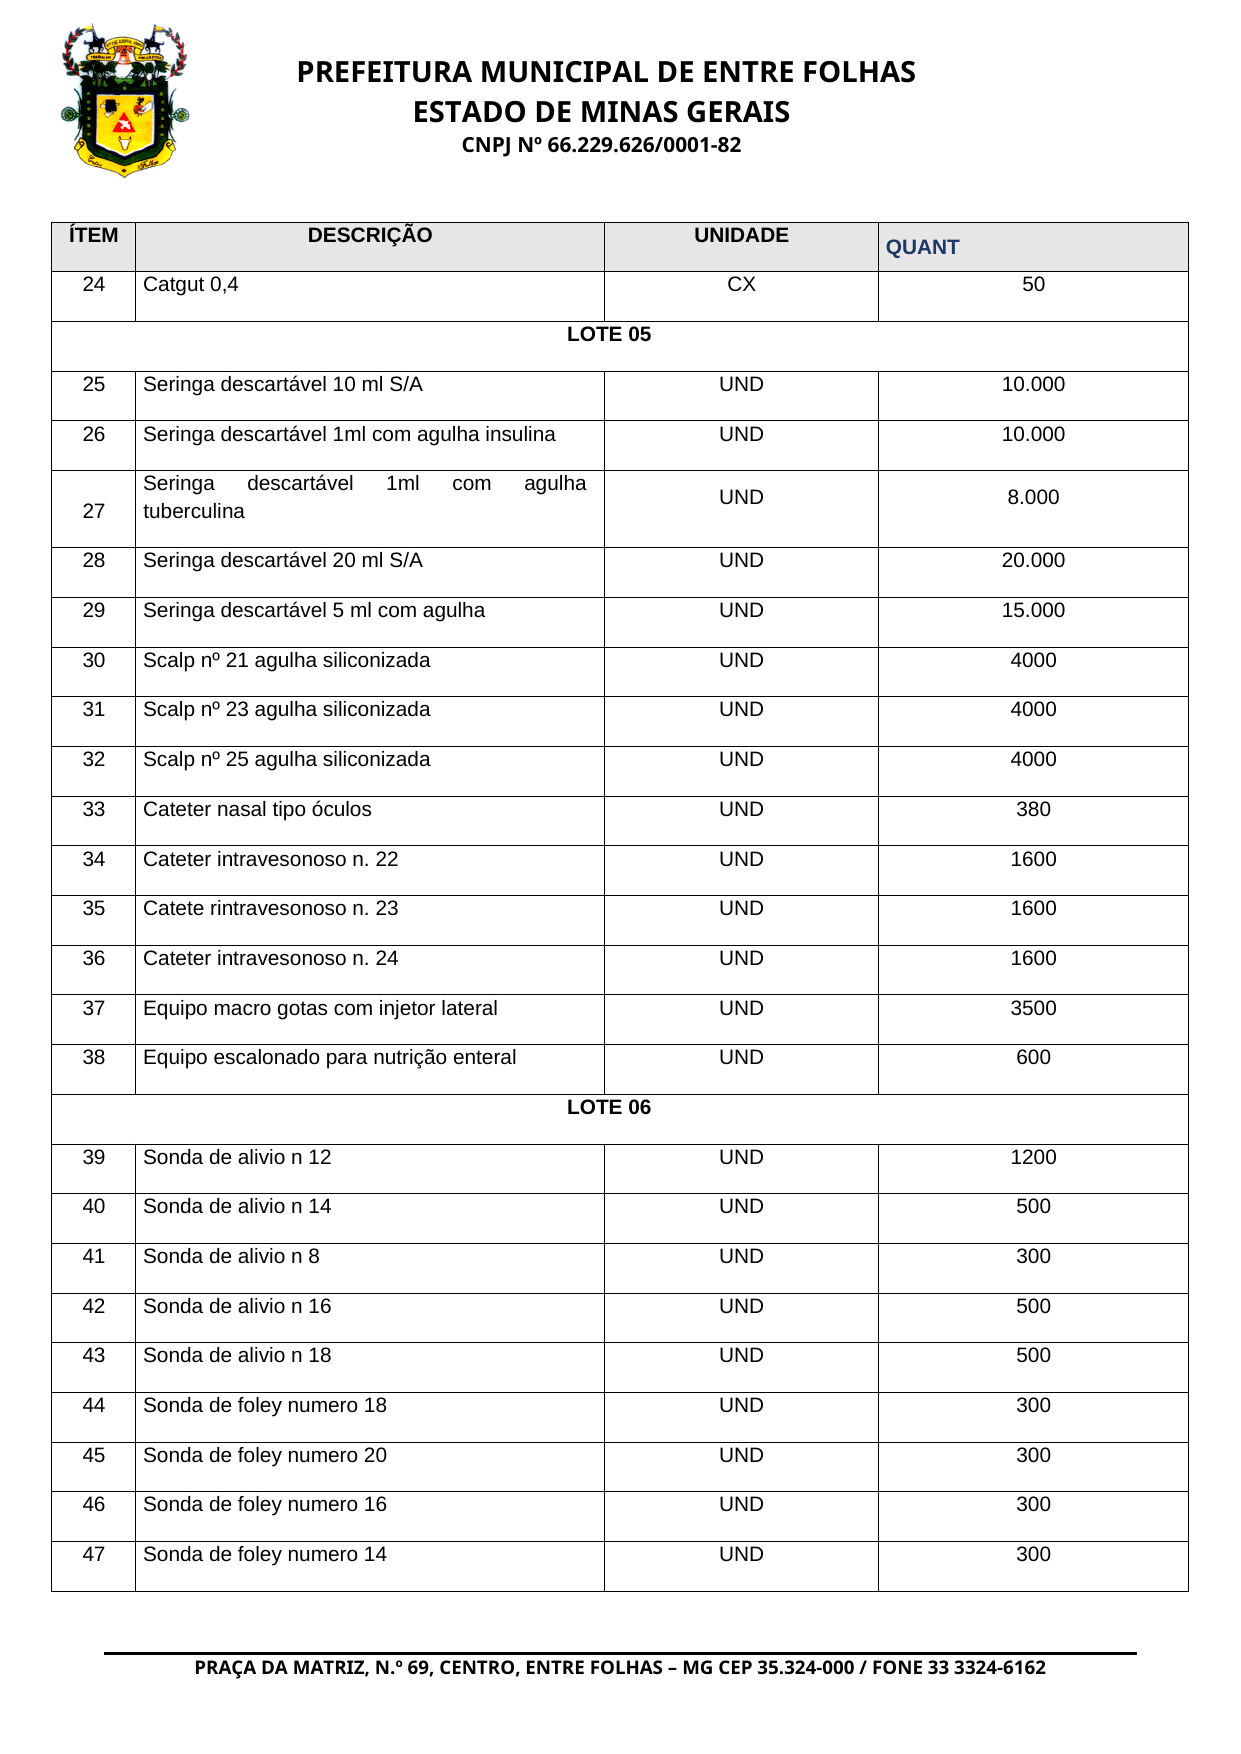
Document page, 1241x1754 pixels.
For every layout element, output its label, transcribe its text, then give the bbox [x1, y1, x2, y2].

table_cell UND [605, 372, 878, 420]
table_cell 43 [52, 1343, 135, 1392]
table_cell UND [605, 1294, 878, 1342]
table_cell UND [605, 471, 878, 547]
table_cell UND [605, 648, 878, 696]
table_cell UND [605, 1492, 878, 1541]
table_cell Cateter intravesonoso n. 24 [136, 946, 604, 994]
table_cell 500 [879, 1294, 1188, 1342]
table_cell Cateter nasal tipo óculos [136, 797, 604, 845]
table_cell 26 [52, 421, 135, 470]
table_cell Sonda de foley numero 14 [136, 1542, 604, 1591]
table_cell 300 [879, 1443, 1188, 1491]
table_cell 30 [52, 648, 135, 696]
table_cell UND [605, 995, 878, 1044]
table_cell 47 [52, 1542, 135, 1591]
table_cell 8.000 [879, 471, 1188, 547]
table_cell UND [605, 548, 878, 597]
table_cell 500 [879, 1194, 1188, 1243]
table_cell 10.000 [879, 421, 1188, 470]
table_cell 29 [52, 598, 135, 647]
table_cell 600 [879, 1045, 1188, 1094]
table_cell 39 [52, 1145, 135, 1193]
table_cell LOTE 06 [52, 1095, 1188, 1143]
table_cell 42 [52, 1294, 135, 1342]
table_cell 15.000 [879, 598, 1188, 647]
table_cell UND [605, 896, 878, 945]
table_cell 28 [52, 548, 135, 597]
table_cell Seringa descartável 1ml com agulha insulina [136, 421, 604, 470]
table_cell Scalp nº 21 agulha siliconizada [136, 648, 604, 696]
table_cell 4000 [879, 697, 1188, 746]
table_cell Scalp nº 25 agulha siliconizada [136, 747, 604, 796]
table_cell Seringa descartável 20 ml S/A [136, 548, 604, 597]
table_cell CX [605, 272, 878, 321]
table_cell Equipo escalonado para nutrição enteral [136, 1045, 604, 1094]
table_cell 41 [52, 1244, 135, 1292]
table_cell Sonda de foley numero 18 [136, 1393, 604, 1442]
table_cell 35 [52, 896, 135, 945]
table_cell UND [605, 1145, 878, 1193]
table_cell Sonda de alivio n 12 [136, 1145, 604, 1193]
table_cell 1600 [879, 846, 1188, 895]
table_cell 44 [52, 1393, 135, 1442]
table_cell UND [605, 1542, 878, 1591]
table_cell Sonda de alivio n 8 [136, 1244, 604, 1292]
table_cell UND [605, 1045, 878, 1094]
table_cell 300 [879, 1393, 1188, 1442]
table_cell UND [605, 1244, 878, 1292]
table_cell 24 [52, 272, 135, 321]
table_cell Scalp nº 23 agulha siliconizada [136, 697, 604, 746]
table_cell Sonda de alivio n 14 [136, 1194, 604, 1243]
table_cell 31 [52, 697, 135, 746]
picture [54, 16, 193, 176]
table_cell UND [605, 1443, 878, 1491]
table_cell 1600 [879, 896, 1188, 945]
table_cell 34 [52, 846, 135, 895]
table_cell Seringa descartável 10 ml S/A [136, 372, 604, 420]
table_cell Seringa descartável 5 ml com agulha [136, 598, 604, 647]
table_cell UND [605, 846, 878, 895]
table_cell 500 [879, 1343, 1188, 1392]
table_cell UND [605, 1343, 878, 1392]
table_cell 1600 [879, 946, 1188, 994]
table_cell 33 [52, 797, 135, 845]
table_cell 38 [52, 1045, 135, 1094]
table_cell 4000 [879, 747, 1188, 796]
table_cell Sonda de foley numero 20 [136, 1443, 604, 1491]
table_cell 20.000 [879, 548, 1188, 597]
table_cell 45 [52, 1443, 135, 1491]
table_cell 27 [52, 471, 135, 547]
table_cell 37 [52, 995, 135, 1044]
table_cell UND [605, 598, 878, 647]
table_cell 4000 [879, 648, 1188, 696]
table_cell Catete rintravesonoso n. 23 [136, 896, 604, 945]
table_cell Equipo macro gotas com injetor lateral [136, 995, 604, 1044]
table_cell 10.000 [879, 372, 1188, 420]
table_cell UND [605, 697, 878, 746]
table_cell UND [605, 1194, 878, 1243]
table_cell 32 [52, 747, 135, 796]
table_cell 25 [52, 372, 135, 420]
table_cell Cateter intravesonoso n. 22 [136, 846, 604, 895]
table_header QUANT [879, 223, 1188, 271]
table_cell 380 [879, 797, 1188, 845]
table_cell Catgut 0,4 [136, 272, 604, 321]
table_header ÍTEM [52, 223, 135, 271]
table_cell 1200 [879, 1145, 1188, 1193]
table_cell 300 [879, 1492, 1188, 1541]
table_cell UND [605, 421, 878, 470]
table_cell UND [605, 1393, 878, 1442]
table_cell 36 [52, 946, 135, 994]
table_cell Sonda de alivio n 16 [136, 1294, 604, 1342]
table_cell Seringa descartável 1ml com agulha tuberculina [136, 471, 604, 547]
table_cell Sonda de foley numero 16 [136, 1492, 604, 1541]
table_cell UND [605, 946, 878, 994]
table_cell UND [605, 747, 878, 796]
table_cell LOTE 05 [52, 322, 1188, 371]
table_cell 3500 [879, 995, 1188, 1044]
table_cell 46 [52, 1492, 135, 1541]
table_cell 50 [879, 272, 1188, 321]
table_cell 300 [879, 1542, 1188, 1591]
table_header UNIDADE [605, 223, 878, 271]
table_cell Sonda de alivio n 18 [136, 1343, 604, 1392]
table_cell 40 [52, 1194, 135, 1243]
table_cell 300 [879, 1244, 1188, 1292]
table_cell UND [605, 797, 878, 845]
table_header DESCRIÇÃO [136, 223, 604, 271]
